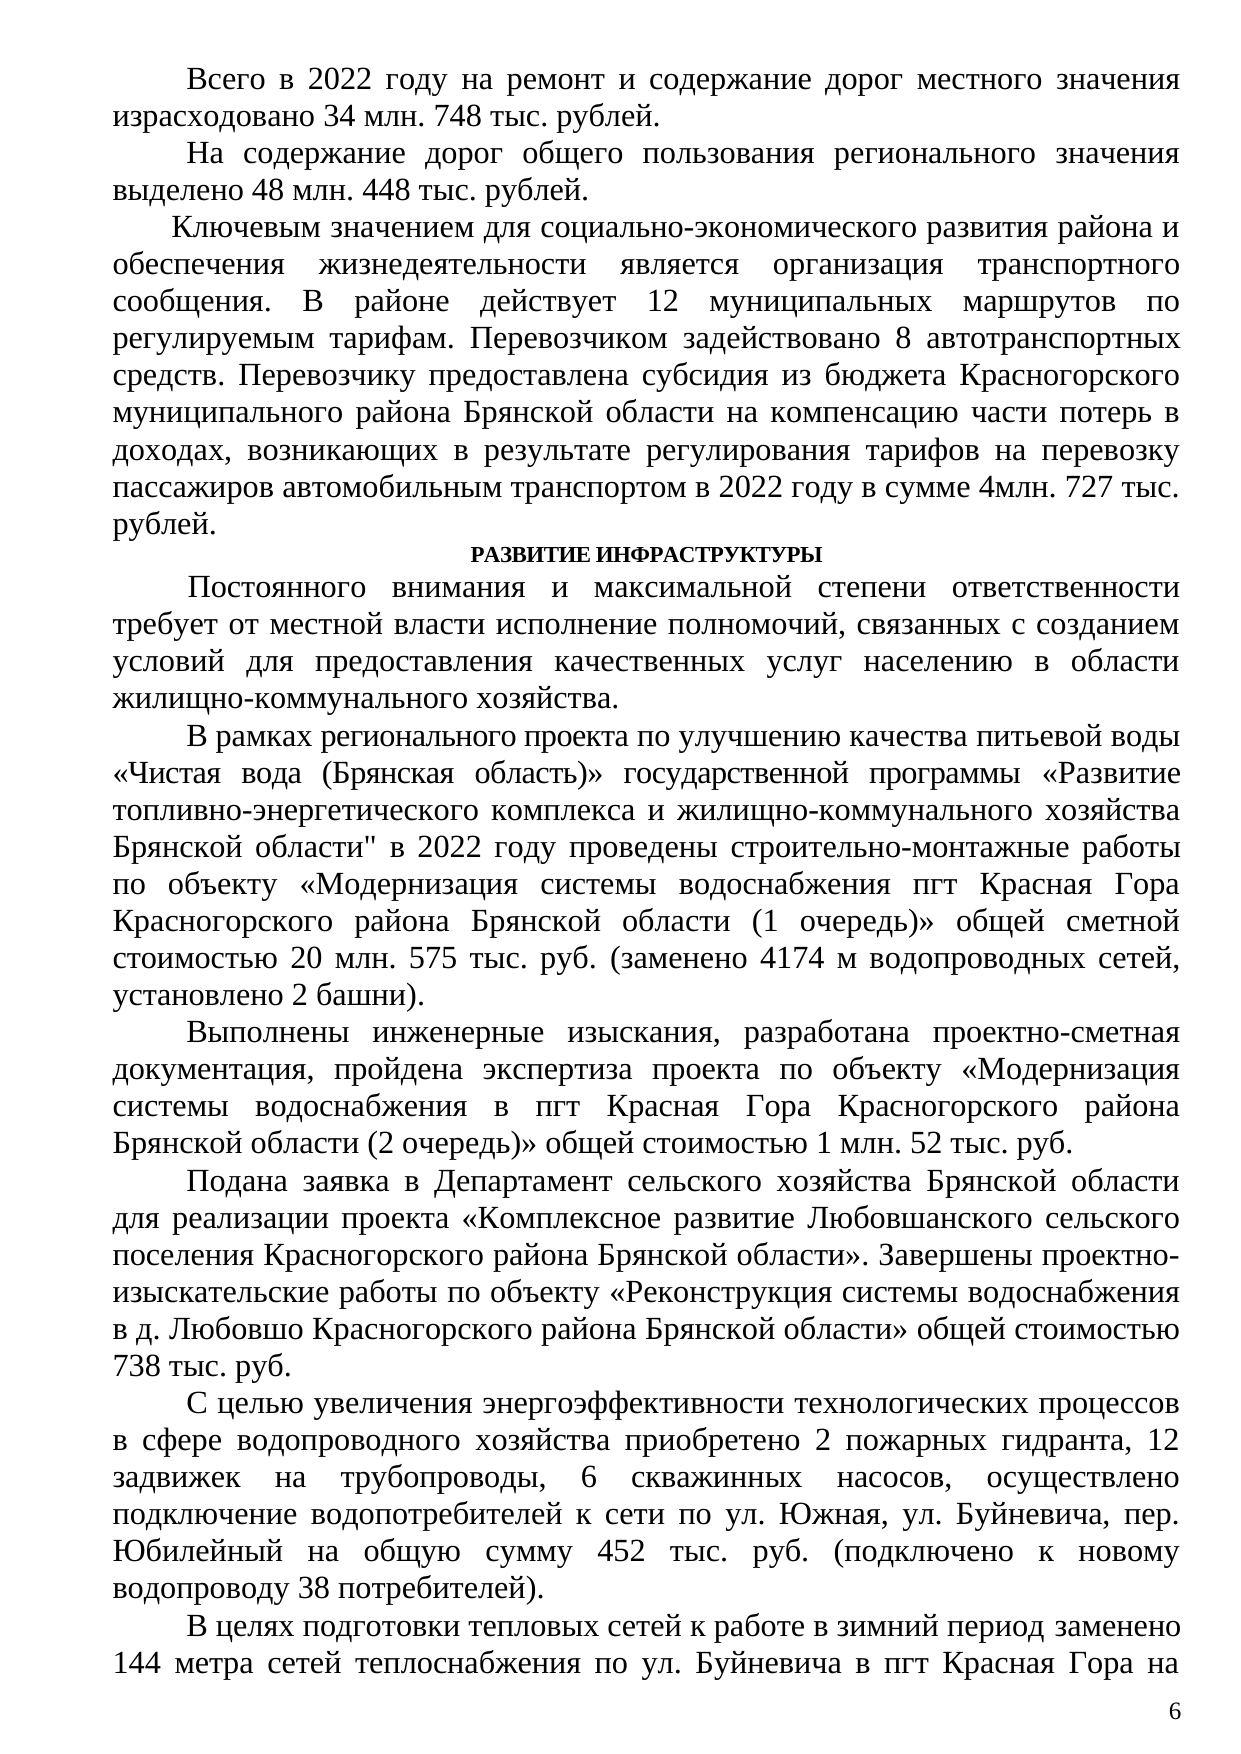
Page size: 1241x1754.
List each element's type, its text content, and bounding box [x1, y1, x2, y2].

text Подана заявка в Департамент сельского хозяйства Брянской области для реализации проекта «Комплексное развитие Любовшанского сельского поселения Красногорского района Брянской области». Завершены проектно-изыскательские работы по объекту «Реконструкция системы водоснабжения в д. Любовшо Красногорского района Брянской области» общей стоимостью 738 тыс. руб. [112, 1161, 1181, 1383]
text РАЗВИТИЕ ИНФРАСТРУКТУРЫ [112, 541, 1181, 567]
text На содержание дорог общего пользования регионального значения выделено 48 млн. 448 тыс. рублей. [112, 133, 1181, 207]
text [112, 1606, 1181, 1680]
text В рамках регионального проекта по улучшению качества питьевой воды «Чистая вода (Брянская область)» государственной программы «Развитие топливно-энергетического комплекса и жилищно-коммунального хозяйства Брянской области" в 2022 году проведены строительно-монтажные работы по объекту «Модернизация системы водоснабжения пгт Красная Гора Красногорского района Брянской области (1 очередь)» общей сметной стоимостью 20 млн. 575 тыс. руб. (заменено 4174 м водопроводных сетей, установлено 2 башни). [112, 716, 1181, 1012]
text Постоянного внимания и максимальной степени ответственности требует от местной власти исполнение полномочий, связанных с созданием условий для предоставления качественных услуг населению в области жилищно-коммунального хозяйства. [112, 567, 1181, 716]
text Выполнены инженерные изыскания, разработана проектно-сметная документация, пройдена экспертиза проекта по объекту «Модернизация системы водоснабжения в пгт Красная Гора Красногорского района Брянской области (2 очередь)» общей стоимостью 1 млн. 52 тыс. руб. [112, 1012, 1181, 1161]
text Ключевым значением для социально-экономического развития района и обеспечения жизнедеятельности является организация транспортного сообщения. В районе действует 12 муниципальных маршрутов по регулируемым тарифам. Перевозчиком задействовано 8 автотранспортных средств. Перевозчику предоставлена субсидия из бюджета Красногорского муниципального района Брянской области на компенсацию части потерь в доходах, возникающих в результате регулирования тарифов на перевозку пассажиров автомобильным транспортом в 2022 году в сумме 4млн. 727 тыс. рублей. [112, 207, 1181, 541]
text Всего в 2022 году на ремонт и содержание дорог местного значения израсходовано 34 млн. 748 тыс. рублей. [112, 59, 1181, 133]
text С целью увеличения энергоэффективности технологических процессов в сфере водопроводного хозяйства приобретено 2 пожарных гидранта, 12 задвижек на трубопроводы, 6 скважинных насосов, осуществлено подключение водопотребителей к сети по ул. Южная, ул. Буйневича, пер. Юбилейный на общую сумму 452 тыс. руб. (подключено к новому водопроводу 38 потребителей). [112, 1383, 1181, 1606]
